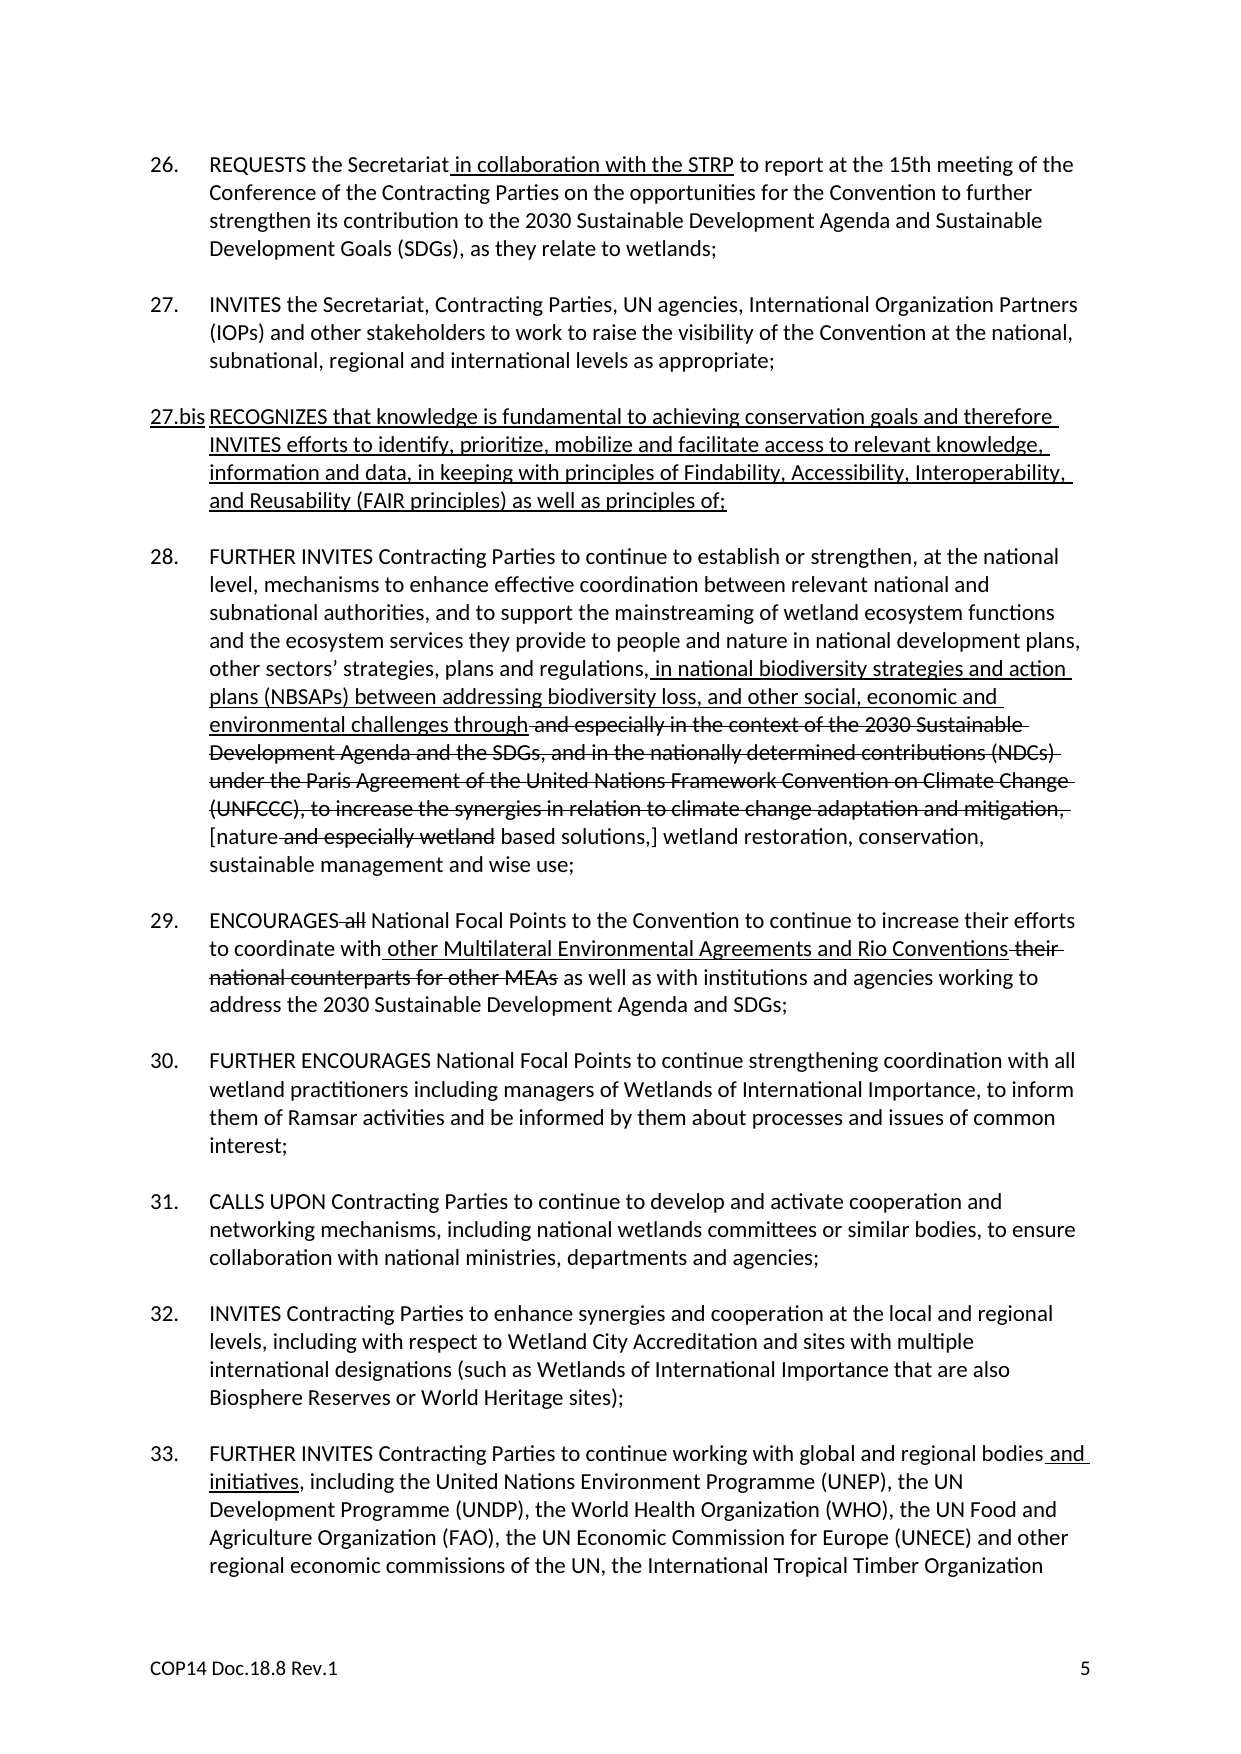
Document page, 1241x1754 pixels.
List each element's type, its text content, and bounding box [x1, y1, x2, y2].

text 29. ENCOURAGES all National Focal Points to the Convention to continue to increase their efforts to coordinate with other Multilateral Environmental Agreements and Rio Conventions their national counterparts for other MEAs as well as with institutions and agencies working to address the 2030 Sustainable Development Agenda and SDGs; [150, 907, 1090, 1019]
text 27.bis RECOGNIZES that knowledge is fundamental to achieving conservation goals and therefore INVITES efforts to identify, prioritize, mobilize and facilitate access to relevant knowledge, information and data, in keeping with principles of Findability, Accessibility, Interoperability, and Reusability (FAIR principles) as well as principles of; [150, 402, 1090, 514]
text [150, 1439, 1090, 1579]
text 30. FURTHER ENCOURAGES National Focal Points to continue strengthening coordination with all wetland practitioners including managers of Wetlands of International Importance, to inform them of Ramsar activities and be informed by them about processes and issues of common interest; [150, 1047, 1090, 1159]
text 26. REQUESTS the Secretariat in collaboration with the STRP to report at the 15th meeting of the Conference of the Contracting Parties on the opportunities for the Convention to further strengthen its contribution to the 2030 Sustainable Development Agenda and Sustainable Development Goals (SDGs), as they relate to wetlands; [150, 150, 1090, 262]
text 32. INVITES Contracting Parties to enhance synergies and cooperation at the local and regional levels, including with respect to Wetland City Accreditation and sites with multiple international designations (such as Wetlands of International Importance that are also Biosphere Reserves or World Heritage sites); [150, 1299, 1090, 1411]
text 28. FURTHER INVITES Contracting Parties to continue to establish or strengthen, at the national level, mechanisms to enhance effective coordination between relevant national and subnational authorities, and to support the mainstreaming of wetland ecosystem functions and the ecosystem services they provide to people and nature in national development plans, other sectors’ strategies, plans and regulations, in national biodiversity strategies and action plans (NBSAPs) between addressing biodiversity loss, and other social, economic and environmental challenges through and especially in the context of the 2030 Sustainable Development Agenda and the SDGs, and in the nationally determined contributions (NDCs) under the Paris Agreement of the United Nations Framework Convention on Climate Change (UNFCCC), to increase the synergies in relation to climate change adaptation and mitigation, [nature and especially wetland based solutions,] wetland restoration, conservation, sustainable management and wise use; [150, 542, 1090, 878]
text 27. INVITES the Secretariat, Contracting Parties, UN agencies, International Organization Partners (IOPs) and other stakeholders to work to raise the visibility of the Convention at the national, subnational, regional and international levels as appropriate; [150, 290, 1090, 374]
text 31. CALLS UPON Contracting Parties to continue to develop and activate cooperation and networking mechanisms, including national wetlands committees or similar bodies, to ensure collaboration with national ministries, departments and agencies; [150, 1187, 1090, 1271]
